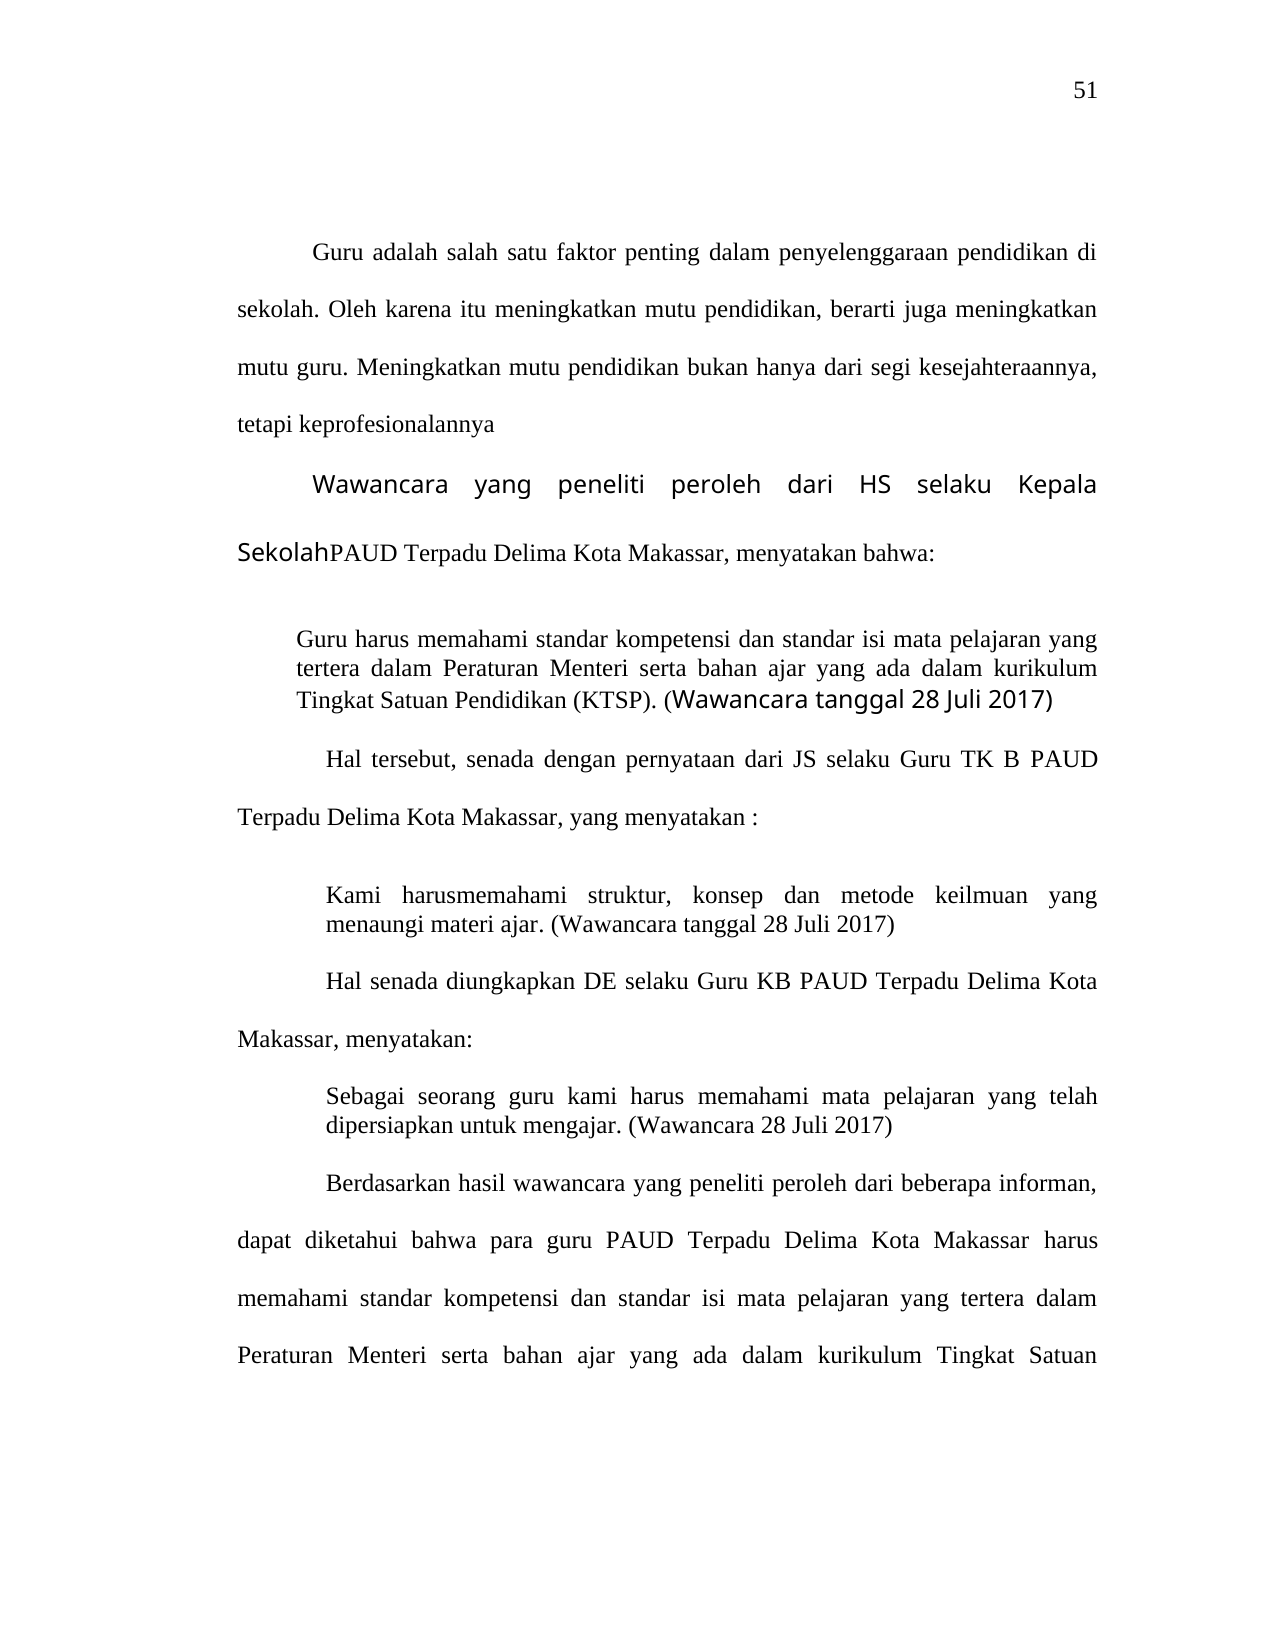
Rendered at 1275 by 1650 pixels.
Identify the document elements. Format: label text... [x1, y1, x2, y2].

text Kami harusmemahami struktur, konsep dan metode keilmuan yang menaungi materi ajar. (Wawancara tanggal 28 Juli 2017) [326, 880, 1098, 938]
text Wawancara yang peneliti peroleh dari HS selaku Kepala SekolahPAUD Terpadu Delima Kota Makassar, menyatakan bahwa: [237, 467, 1098, 569]
text Hal tersebut, senada dengan pernyataan dari JS selaku Guru TK B PAUD Terpadu Delima Kota Makassar, yang menyatakan : [237, 744, 1098, 831]
text Sebagai seorang guru kami harus memahami mata pelajaran yang telah dipersiapkan untuk mengajar. (Wawancara 28 Juli 2017) [326, 1081, 1098, 1139]
text Hal senada diungkapkan DE selaku Guru KB PAUD Terpadu Delima Kota Makassar, menyatakan: [237, 966, 1098, 1053]
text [237, 1168, 1098, 1369]
text Guru adalah salah satu faktor penting dalam penyelenggaraan pendidikan di sekolah. Oleh karena itu meningkatkan mutu pendidikan, berarti juga meningkatkan mutu guru. Meningkatkan mutu pendidikan bukan hanya dari segi kesejahteraannya, tetapi keprofesionalannya [237, 237, 1098, 438]
text Guru harus memahami standar kompetensi dan standar isi mata pelajaran yang tertera dalam Peraturan Menteri serta bahan ajar yang ada dalam kurikulum Tingkat Satuan Pendidikan (KTSP). (Wawancara tanggal 28 Juli 2017) [296, 624, 1098, 716]
